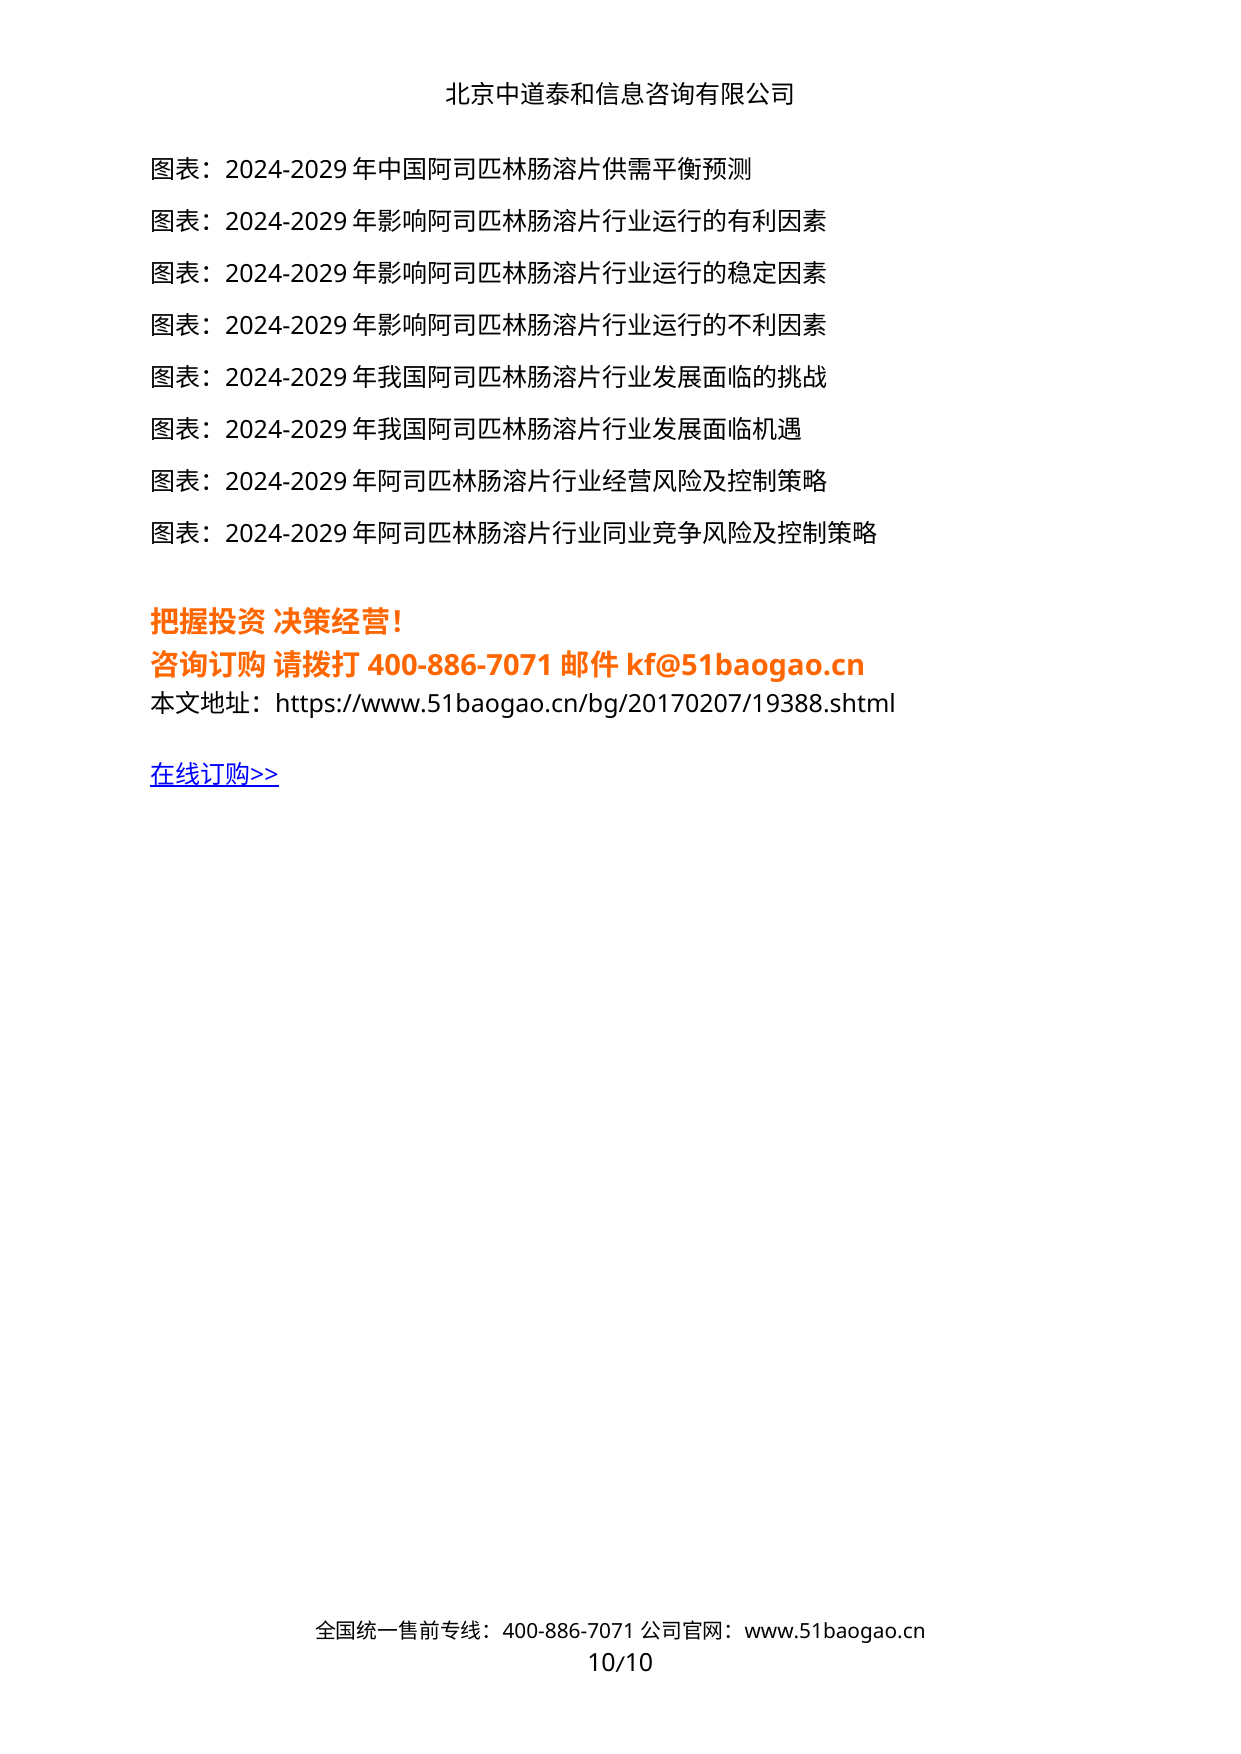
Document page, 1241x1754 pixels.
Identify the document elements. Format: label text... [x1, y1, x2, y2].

text 图表：2024-2029年中国阿司匹林肠溶片供需平衡预测 [150, 150, 1090, 186]
text 图表：2024-2029年阿司匹林肠溶片行业经营风险及控制策略 [150, 461, 1090, 497]
text 图表：2024-2029年影响阿司匹林肠溶片行业运行的有利因素 [150, 202, 1090, 238]
text 图表：2024-2029年影响阿司匹林肠溶片行业运行的不利因素 [150, 306, 1090, 342]
text 把握投资 决策经营！咨询订购 请拨打 400-886-7071 邮件 kf@51baogao.cn本文地址：https://www.51baogao.cn/bg/20170207/19388.shtml [150, 565, 1090, 720]
text 图表：2024-2029年我国阿司匹林肠溶片行业发展面临机遇 [150, 409, 1090, 446]
text 图表：2024-2029年我国阿司匹林肠溶片行业发展面临的挑战 [150, 357, 1090, 394]
text 图表：2024-2029年影响阿司匹林肠溶片行业运行的稳定因素 [150, 254, 1090, 290]
text 图表：2024-2029年阿司匹林肠溶片行业同业竞争风险及控制策略 [150, 513, 1090, 549]
text 在线订购>> [150, 720, 1090, 790]
